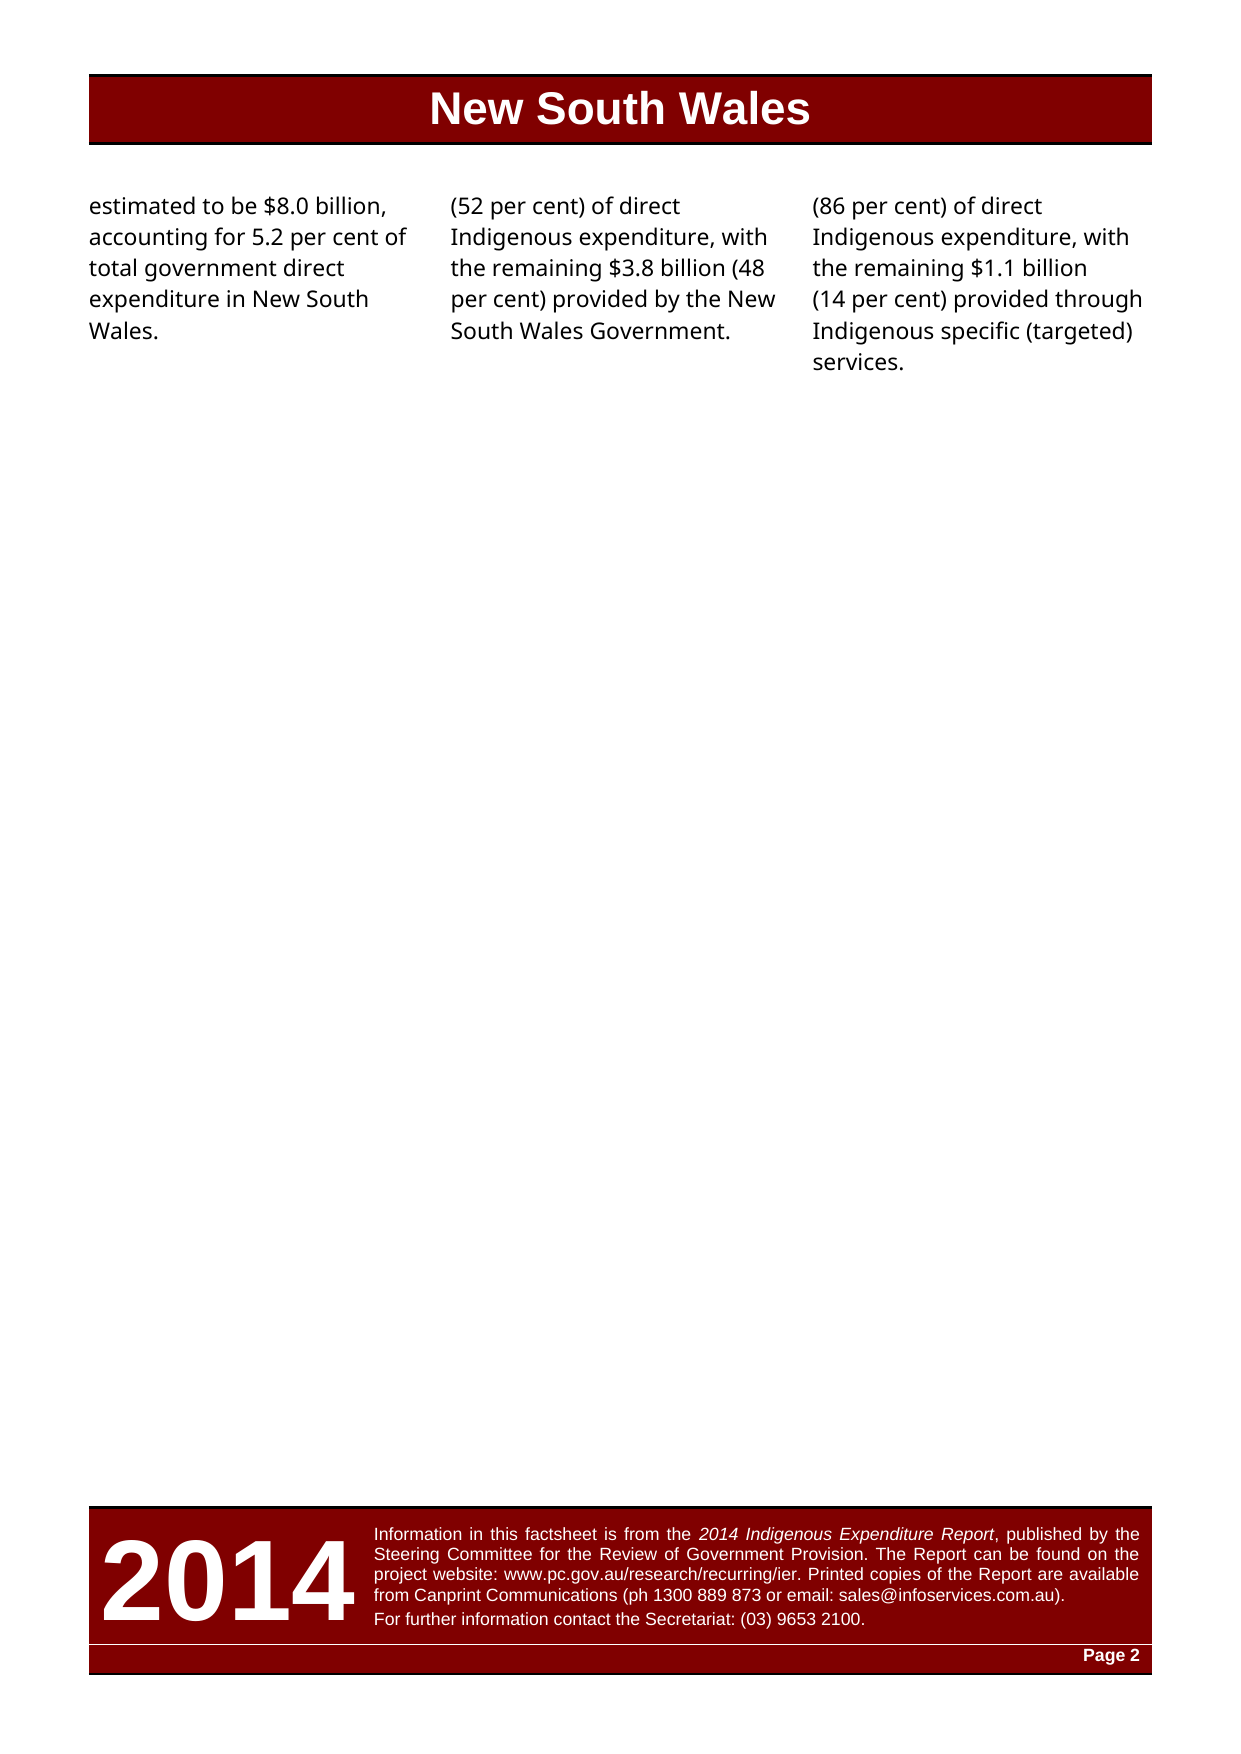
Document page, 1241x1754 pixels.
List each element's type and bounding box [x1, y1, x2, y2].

table_cell [78, 177, 439, 377]
table_cell [439, 177, 801, 377]
table_cell [801, 177, 1163, 377]
